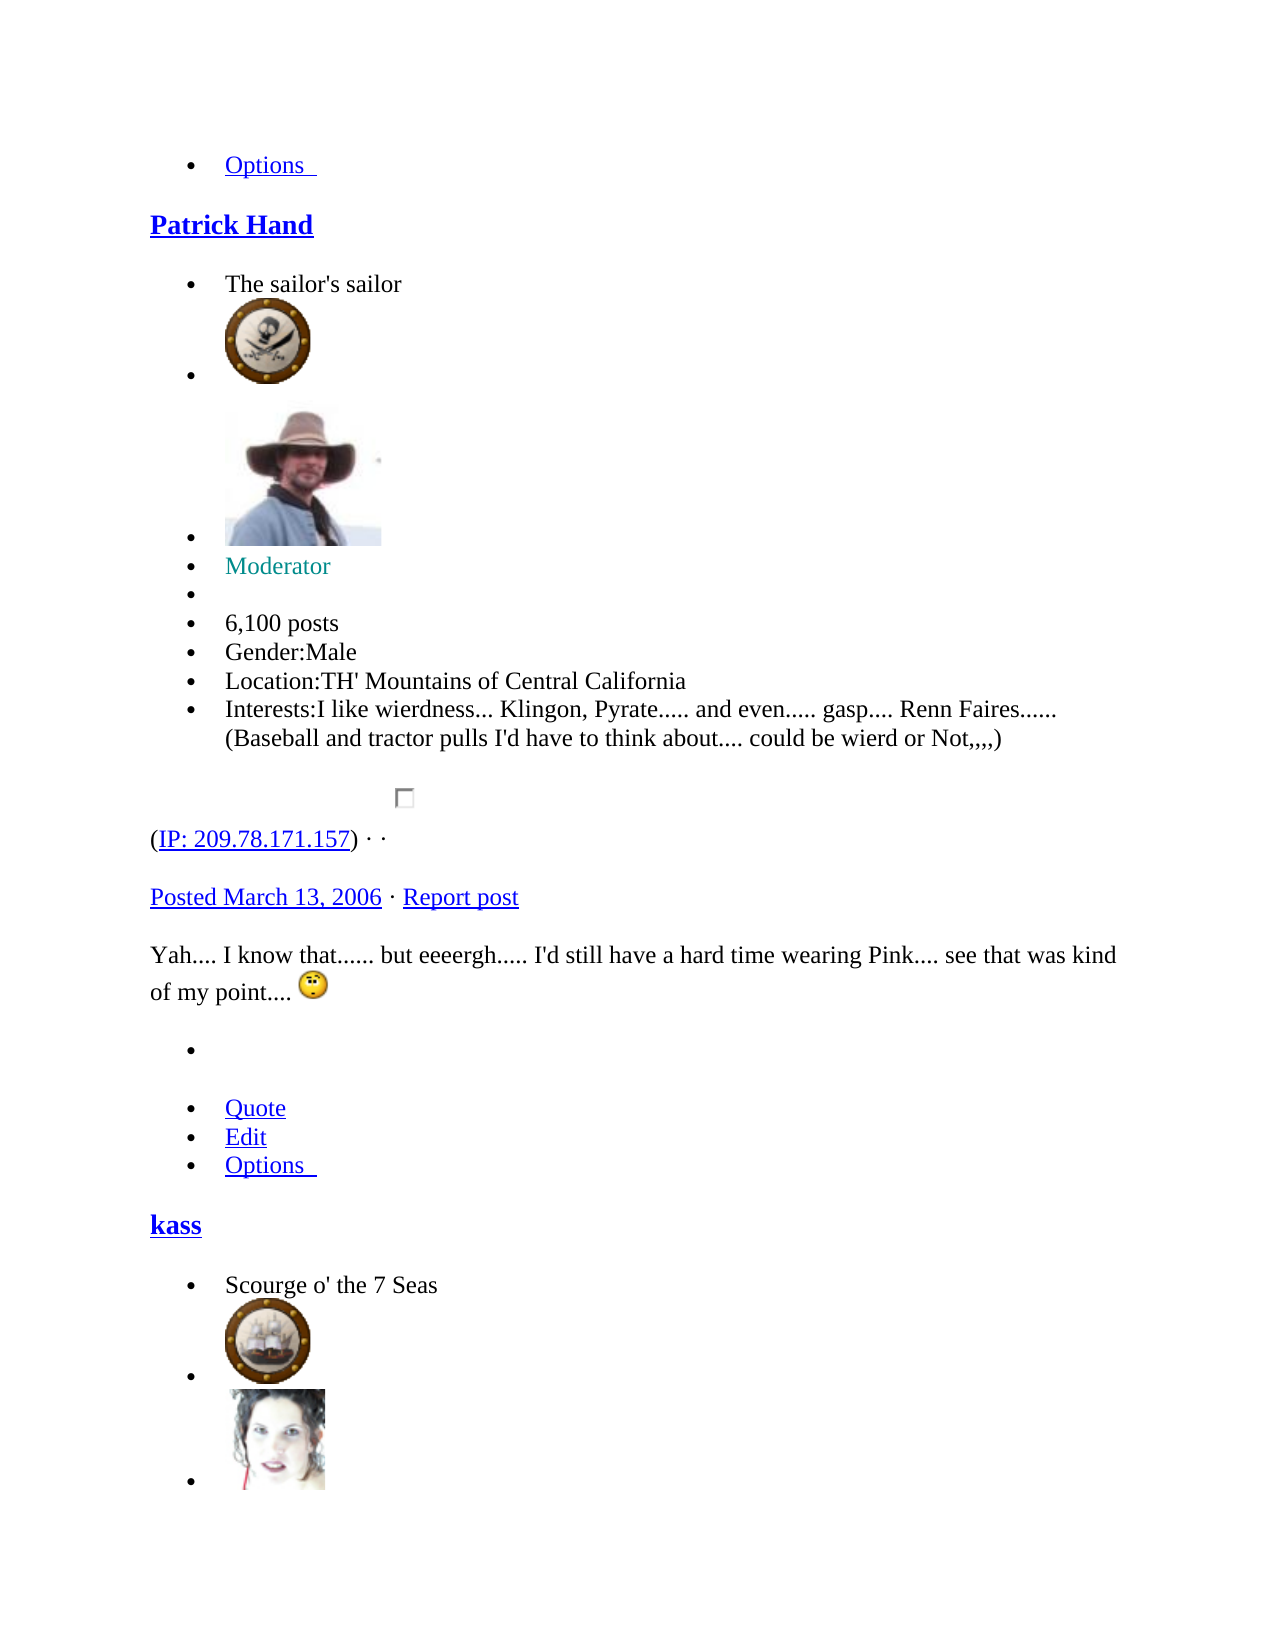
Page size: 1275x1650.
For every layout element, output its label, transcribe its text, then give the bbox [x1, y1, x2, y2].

picture [225, 1389, 325, 1490]
list 6,100 posts [187, 608, 1125, 637]
list Options [187, 1150, 1125, 1179]
picture [225, 389, 382, 546]
list Moderator [187, 551, 1125, 579]
text Yah.... I know that...... but eeeergh..... I'd still have a hard time wearing Pink.... see that was kind of my point.... [150, 940, 1125, 1006]
text (IP: 209.78.171.157) · · [150, 781, 1125, 853]
picture [297, 969, 330, 1001]
text Patrick Hand [150, 208, 1125, 240]
list Edit [187, 1122, 1125, 1150]
list Interests:I like wierdness... Klingon, Pyrate..... and even..... gasp.... Renn Faires...... (Baseball and tractor pulls I'd have to think about.... could be wierd or Not,,,,) [187, 694, 1125, 752]
picture [225, 1298, 311, 1384]
list The sailor's sailor [187, 269, 1125, 298]
text Posted March 13, 2006 · Report post [150, 882, 1125, 911]
list Scourge o' the 7 Seas [187, 1270, 1125, 1299]
list Gender:Male [187, 637, 1125, 666]
text kass [150, 1208, 1125, 1241]
list Quote [187, 1093, 1125, 1122]
list Options [187, 150, 1125, 179]
list Location:TH' Mountains of Central California [187, 666, 1125, 694]
picture [225, 298, 311, 384]
